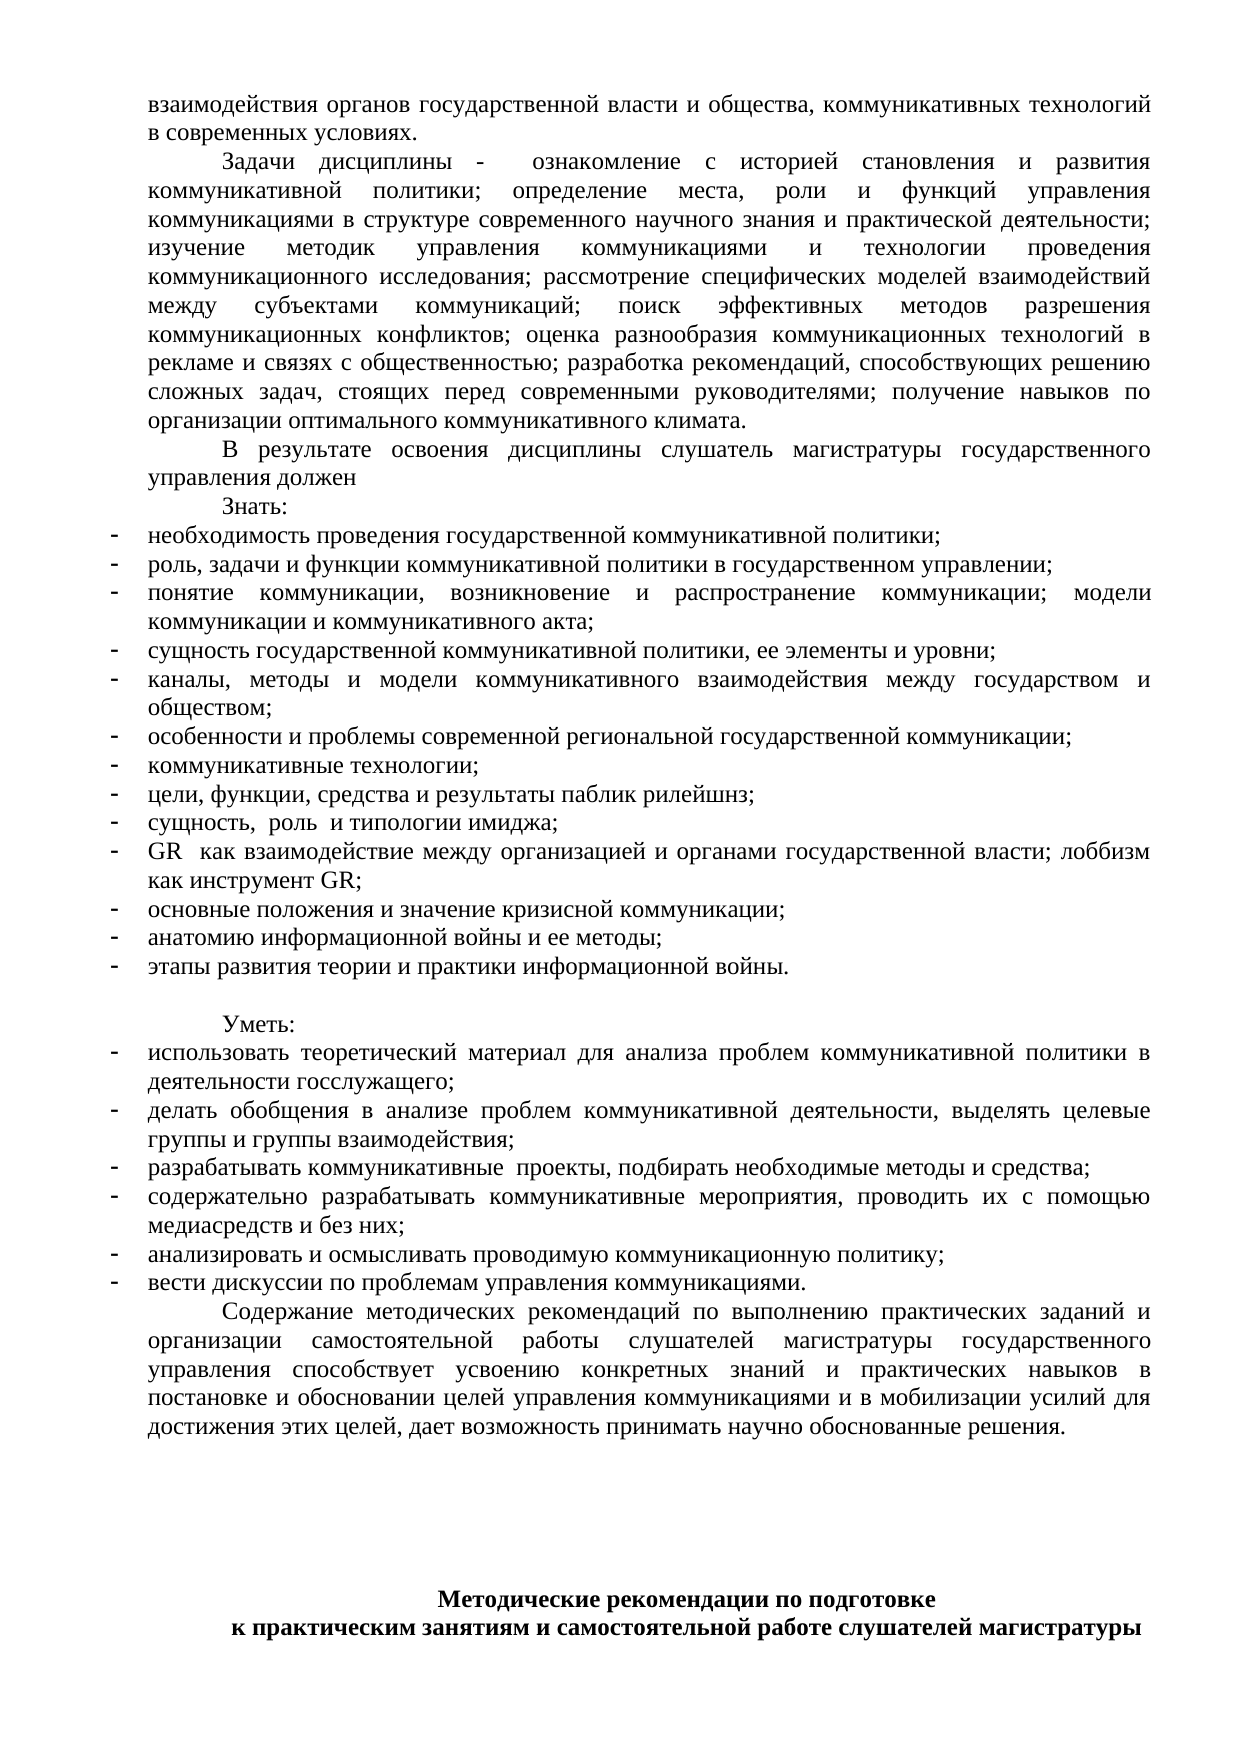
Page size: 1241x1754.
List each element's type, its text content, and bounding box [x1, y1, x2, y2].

list анализировать и осмысливать проводимую коммуникационную политику; [110, 1239, 1152, 1267]
list сущность государственной коммуникативной политики, ее элементы и уровни; [110, 635, 1152, 664]
list цели, функции, средства и результаты паблик рилейшнз; [110, 779, 1152, 807]
list сущность, роль и типологии имиджа; [110, 807, 1152, 836]
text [148, 89, 1152, 146]
list использовать теоретический материал для анализа проблем коммуникативной политики в деятельности госслужащего; [110, 1037, 1152, 1095]
text Задачи дисциплины - ознакомление с историей становления и развития коммуникативной политики; определение места, роли и функций управления коммуникациями в структуре современного научного знания и практической деятельности; изучение методик управления коммуникациями и технологии проведения коммуникационного исследования; рассмотрение специфических моделей взаимодействий между субъектами коммуникаций; поиск эффективных методов разрешения коммуникационных конфликтов; оценка разнообразия коммуникационных технологий в рекламе и связях с общественностью; разработка рекомендаций, способствующих решению сложных задач, стоящих перед современными руководителями; получение навыков по организации оптимального коммуникативного климата. [148, 146, 1152, 434]
list GR как взаимодействие между организацией и органами государственной власти; лоббизм как инструмент GR; [110, 836, 1152, 894]
list понятие коммуникации, возникновение и распространение коммуникации; модели коммуникации и коммуникативного акта; [110, 577, 1152, 635]
list этапы развития теории и практики информационной войны. [110, 951, 1152, 980]
list коммуникативные технологии; [110, 750, 1152, 779]
list каналы, методы и модели коммуникативного взаимодействия между государством и обществом; [110, 664, 1152, 721]
list необходимость проведения государственной коммуникативной политики; [110, 520, 1152, 549]
list анатомию информационной войны и ее методы; [110, 922, 1152, 951]
list роль, задачи и функции коммуникативной политики в государственном управлении; [110, 549, 1152, 577]
list особенности и проблемы современной региональной государственной коммуникации; [110, 721, 1152, 750]
list основные положения и значение кризисной коммуникации; [110, 894, 1152, 922]
text В результате освоения дисциплины слушатель магистратуры государственного управления должен [148, 434, 1152, 491]
text Методические рекомендации по подготовке [148, 1584, 1152, 1612]
list делать обобщения в анализе проблем коммуникативной деятельности, выделять целевые группы и группы взаимодействия; [110, 1095, 1152, 1152]
list разрабатывать коммуникативные проекты, подбирать необходимые методы и средства; [110, 1152, 1152, 1181]
list вести дискуссии по проблемам управления коммуникациями. [110, 1267, 1152, 1296]
list содержательно разрабатывать коммуникативные мероприятия, проводить их с помощью медиасредств и без них; [110, 1181, 1152, 1239]
list Знать: [148, 491, 1152, 520]
list Уметь: [148, 1009, 1152, 1037]
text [148, 1612, 1152, 1641]
text Содержание методических рекомендаций по выполнению практических заданий и организации самостоятельной работы слушателей магистратуры государственного управления способствует усвоению конкретных знаний и практических навыков в постановке и обосновании целей управления коммуникациями и в мобилизации усилий для достижения этих целей, дает возможность принимать научно обоснованные решения. [148, 1296, 1152, 1440]
